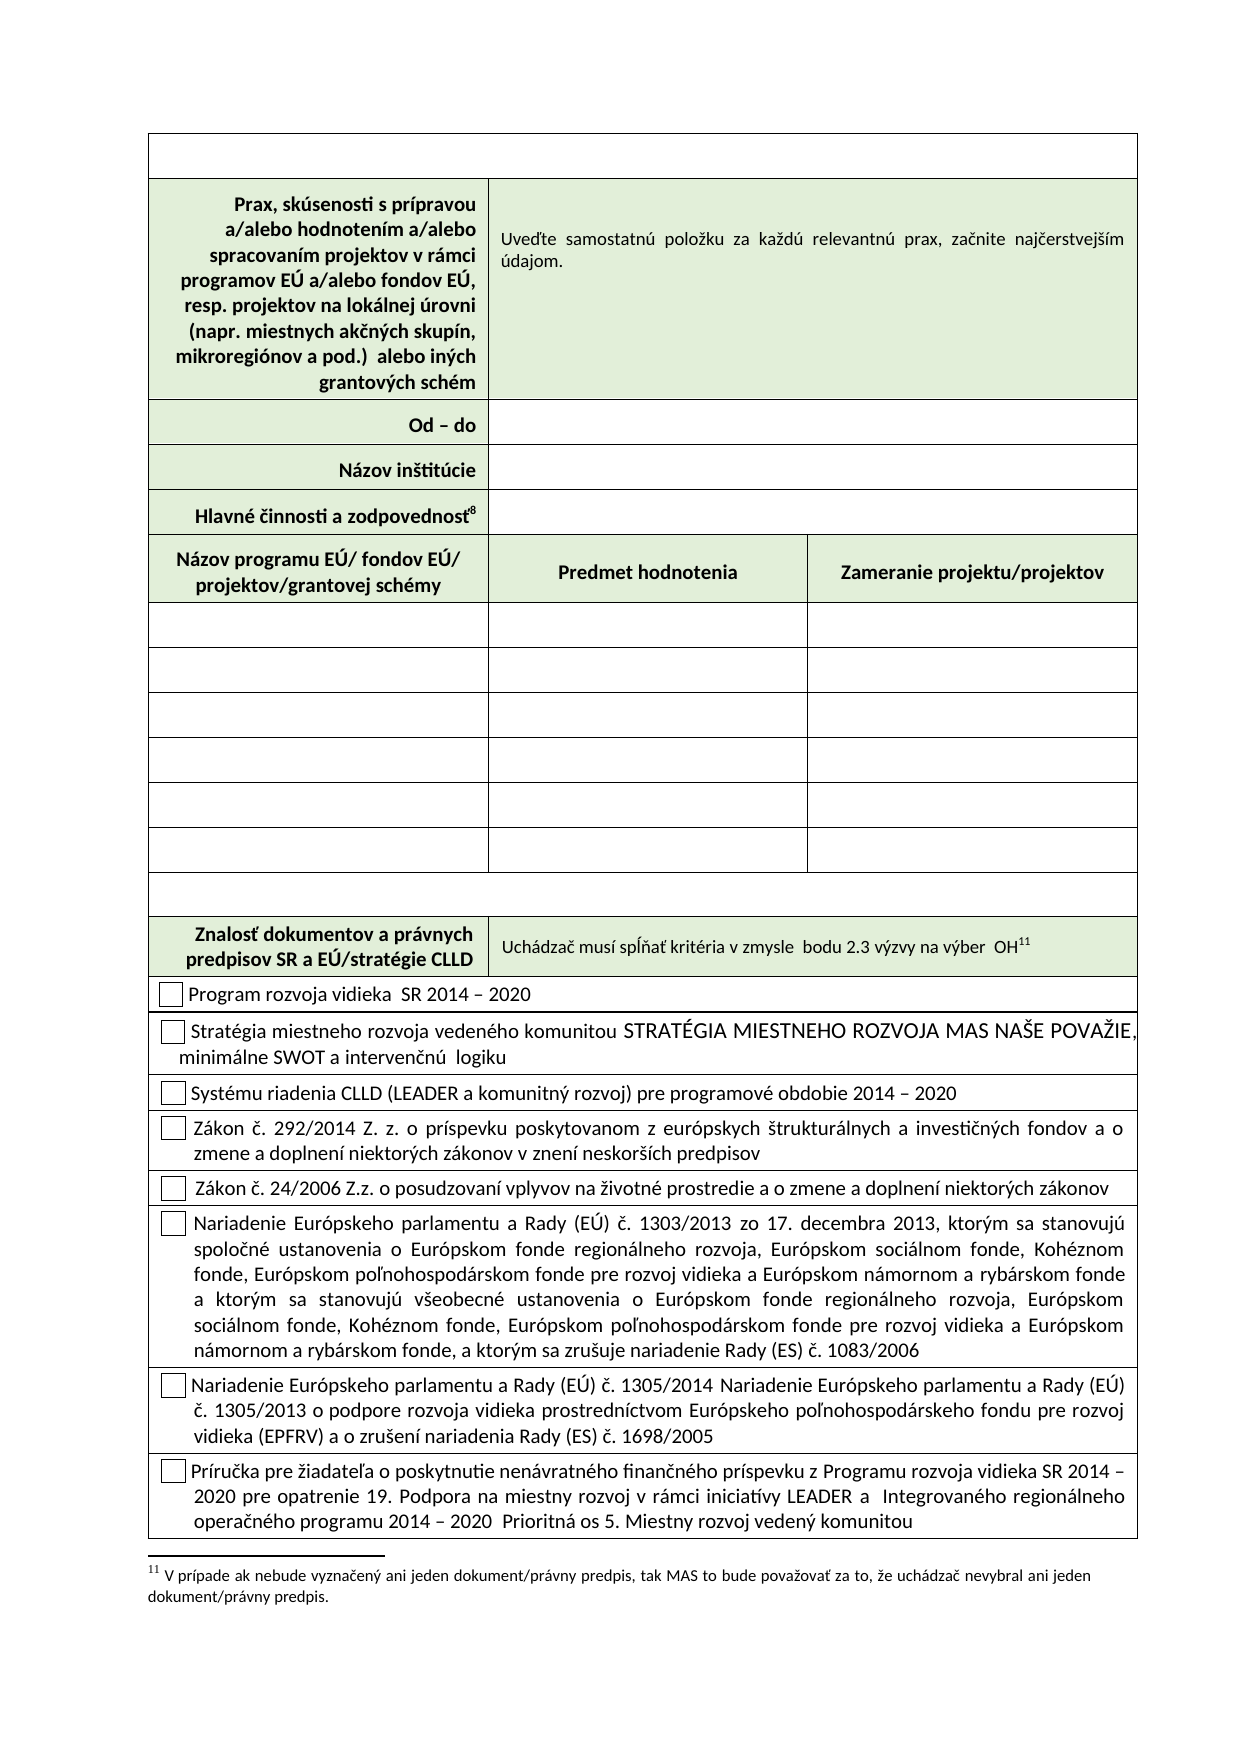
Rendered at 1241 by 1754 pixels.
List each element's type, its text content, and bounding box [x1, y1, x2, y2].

table_cell [149, 693, 488, 737]
table_cell [489, 783, 807, 827]
table_cell [808, 693, 1137, 737]
table_cell Príručka pre žiadateľa o poskytnutie nenávratného finančného príspevku z Programu rozvoja vidieka SR 2014 – 2020 pre opatrenie 19. Podpora na miestny rozvoj v rámci iniciatívy LEADER a Integrovaného regionálneho operačného programu 2014 – 2020 Prioritná os 5. Miestny rozvoj vedený komunitou [149, 1454, 1137, 1538]
table_cell Predmet hodnotenia [489, 535, 807, 602]
table_cell Systému riadenia CLLD (LEADER a komunitný rozvoj) pre programové obdobie 2014 – 2020 [149, 1075, 1137, 1109]
table_cell [149, 828, 488, 872]
table_cell [808, 783, 1137, 827]
table_cell Uveďte samostatnú položku za každú relevantnú prax, začnite najčerstvejším údajom. [489, 179, 1137, 398]
table_cell Stratégia miestneho rozvoja vedeného komunitou STRATÉGIA MIESTNEHO ROZVOJA MAS NAŠE POVAŽIE, minimálne SWOT a intervenčnú logiku [149, 1013, 1137, 1074]
table_cell [489, 445, 1137, 489]
table_cell Nariadenie Európskeho parlamentu a Rady (EÚ) č. 1305/2014 Nariadenie Európskeho parlamentu a Rady (EÚ) č. 1305/2013 o podpore rozvoja vidieka prostredníctvom Európskeho poľnohospodárskeho fondu pre rozvoj vidieka (EPFRV) a o zrušení nariadenia Rady (ES) č. 1698/2005 [149, 1368, 1137, 1453]
table_cell Názov programu EÚ/ fondov EÚ/ projektov/grantovej schémy [149, 535, 488, 602]
table_cell [149, 783, 488, 827]
table_cell [489, 490, 1137, 534]
table_cell [489, 738, 807, 782]
table_cell [149, 134, 1137, 178]
table_cell Nariadenie Európskeho parlamentu a Rady (EÚ) č. 1303/2013 zo 17. decembra 2013, ktorým sa stanovujú spoločné ustanovenia o Európskom fonde regionálneho rozvoja, Európskom sociálnom fonde, Kohéznom fonde, Európskom poľnohospodárskom fonde pre rozvoj vidieka a Európskom námornom a rybárskom fonde a ktorým sa stanovujú všeobecné ustanovenia o Európskom fonde regionálneho rozvoja, Európskom sociálnom fonde, Kohéznom fonde, Európskom poľnohospodárskom fonde pre rozvoj vidieka a Európskom námornom a rybárskom fonde, a ktorým sa zrušuje nariadenie Rady (ES) č. 1083/2006 [149, 1206, 1137, 1367]
table_cell [489, 693, 807, 737]
table_cell [149, 648, 488, 692]
table_cell Názov inštitúcie [149, 445, 488, 489]
table_cell [489, 400, 1137, 443]
table_cell [489, 828, 807, 872]
table_cell [149, 603, 488, 647]
table_cell [489, 603, 807, 647]
table_cell Zákon č. 24/2006 Z.z. o posudzovaní vplyvov na životné prostredie a o zmene a doplnení niektorých zákonov [149, 1171, 1137, 1205]
table_cell Prax, skúsenosti s prípravou a/alebo hodnotením a/alebo spracovaním projektov v rámci programov EÚ a/alebo fondov EÚ, resp. projektov na lokálnej úrovni (napr. miestnych akčných skupín, mikroregiónov a pod.) alebo iných grantových schém [149, 179, 488, 398]
table_cell [808, 828, 1137, 872]
table_cell Uchádzač musí spĺňať kritéria v zmysle bodu 2.3 výzvy na výber OH [489, 917, 1137, 976]
table_cell [808, 648, 1137, 692]
table_cell [808, 603, 1137, 647]
table_cell Znalosť dokumentov a právnych predpisov SR a EÚ/stratégie CLLD [149, 917, 488, 976]
table_cell [149, 738, 488, 782]
table_cell Zameranie projektu/projektov [808, 535, 1137, 602]
table_cell [489, 648, 807, 692]
table_cell Zákon č. 292/2014 Z. z. o príspevku poskytovanom z európskych štrukturálnych a investičných fondov a o zmene a doplnení niektorých zákonov v znení neskorších predpisov [149, 1111, 1137, 1170]
table_cell Program rozvoja vidieka SR 2014 – 2020 [149, 977, 1137, 1011]
table_cell [808, 738, 1137, 782]
table_cell Od – do [149, 400, 488, 443]
table_cell [149, 873, 1137, 916]
table_cell Hlavné činnosti a zodpovednosť8 [149, 490, 488, 534]
